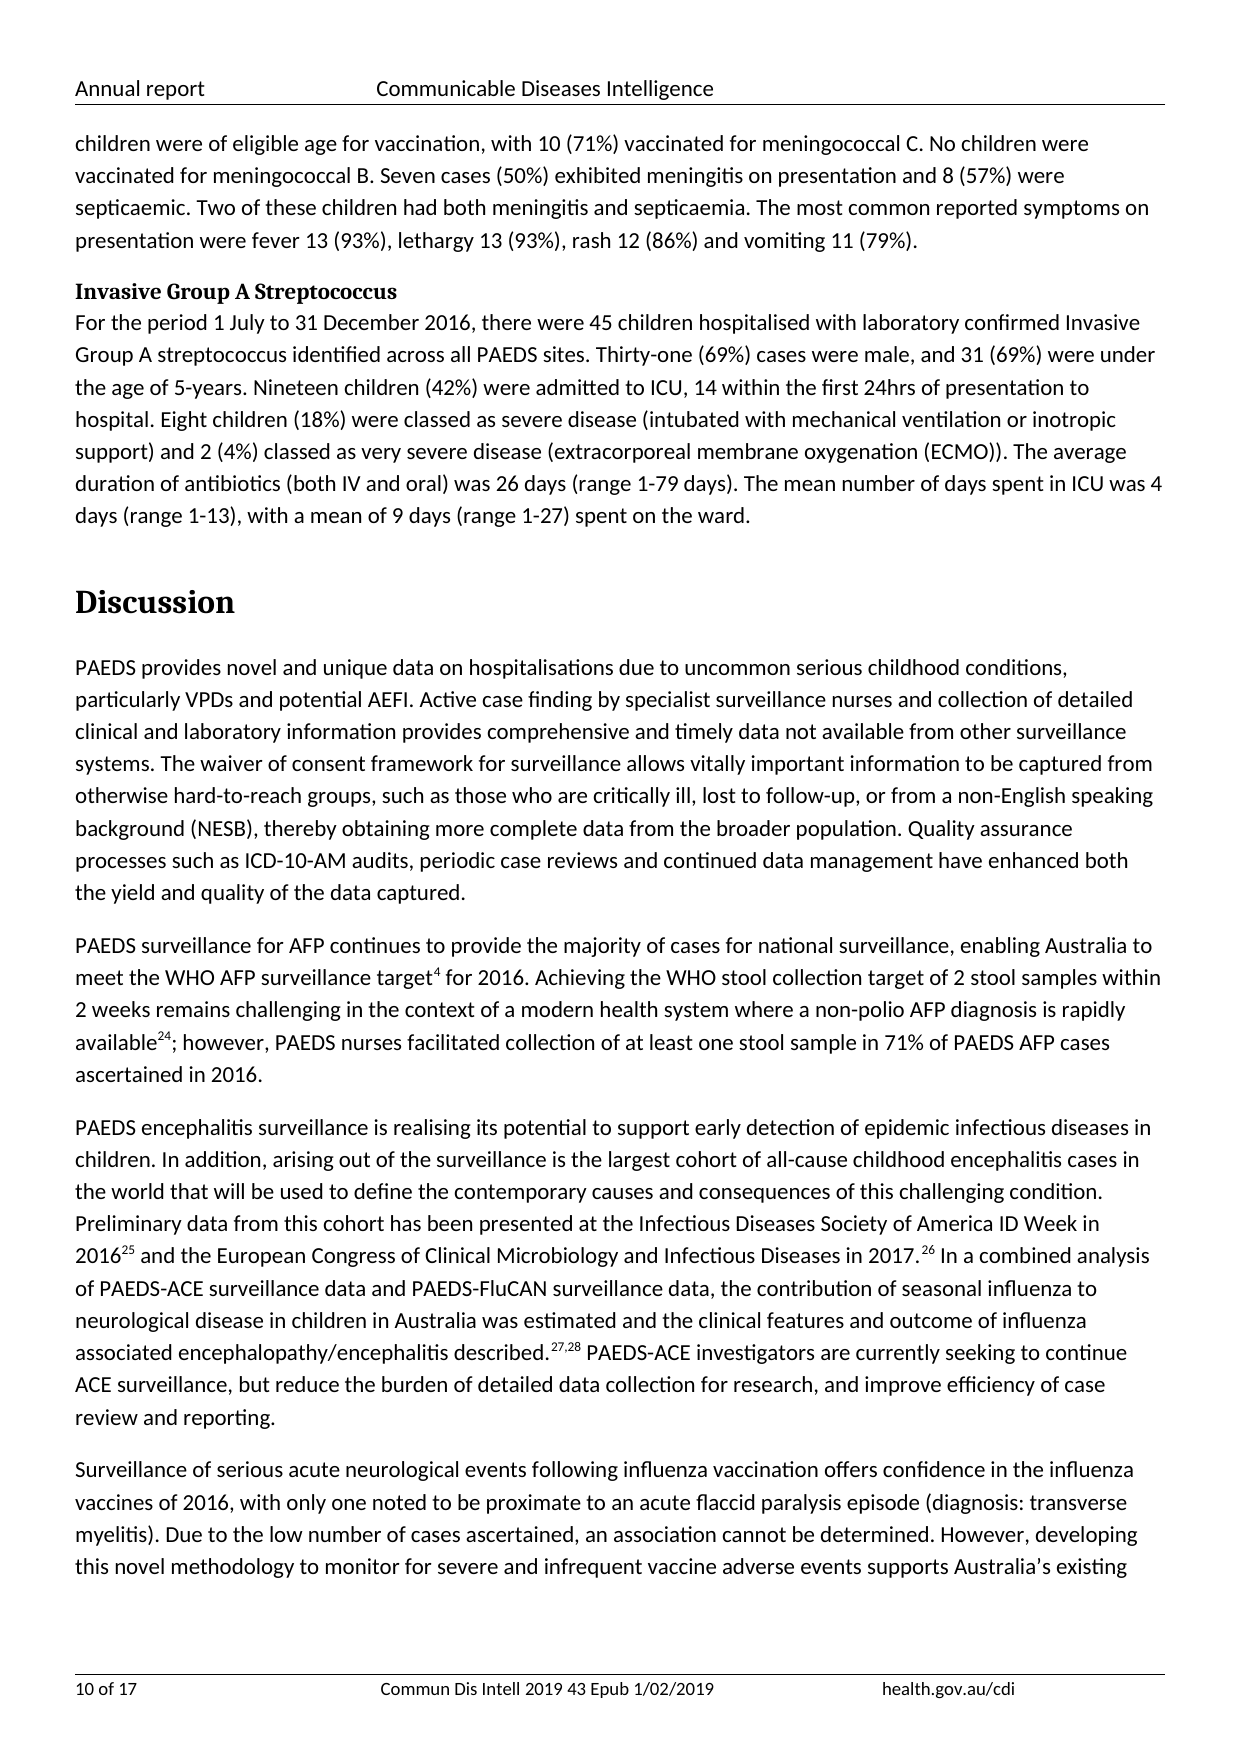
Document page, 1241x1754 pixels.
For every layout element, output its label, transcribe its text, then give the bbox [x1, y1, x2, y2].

text PAEDS surveillance for AFP continues to provide the majority of cases for national surveillance, enabling Australia to meet the WHO AFP surveillance target4 for 2016. Achieving the WHO stool collection target of 2 stool samples within 2 weeks remains challenging in the context of a modern health system where a non-polio AFP diagnosis is rapidly available24; however, PAEDS nurses facilitated collection of at least one stool sample in 71% of PAEDS AFP cases ascertained in 2016. [75, 931, 1165, 1088]
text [75, 1456, 1165, 1580]
text PAEDS encephalitis surveillance is realising its potential to support early detection of epidemic infectious diseases in children. In addition, arising out of the surveillance is the largest cohort of all-cause childhood encephalitis cases in the world that will be used to define the contemporary causes and consequences of this challenging condition. Preliminary data from this cohort has been presented at the Infectious Diseases Society of America ID Week in 201625 and the European Congress of Clinical Microbiology and Infectious Diseases in 2017.26 In a combined analysis of PAEDS-ACE surveillance data and PAEDS-FluCAN surveillance data, the contribution of seasonal influenza to neurological disease in children in Australia was estimated and the clinical features and outcome of influenza associated encephalopathy/encephalitis described.27,28 PAEDS-ACE investigators are currently seeking to continue ACE surveillance, but reduce the burden of detailed data collection for research, and improve efficiency of case review and reporting. [75, 1113, 1165, 1431]
subtitle Discussion [75, 584, 1165, 622]
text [75, 129, 1165, 254]
text For the period 1 July to 31 December 2016, there were 45 children hospitalised with laboratory confirmed Invasive Group A streptococcus identified across all PAEDS sites. Thirty-one (69%) cases were male, and 31 (69%) were under the age of 5-years. Nineteen children (42%) were admitted to ICU, 14 within the first 24hrs of presentation to hospital. Eight children (18%) were classed as severe disease (intubated with mechanical ventilation or inotropic support) and 2 (4%) classed as very severe disease (extracorporeal membrane oxygenation (ECMO)). The average duration of antibiotics (both IV and oral) was 26 days (range 1-79 days). The mean number of days spent in ICU was 4 days (range 1-13), with a mean of 9 days (range 1-27) spent on the ward. [75, 308, 1165, 529]
subtitle Invasive Group A Streptococcus [75, 279, 1165, 305]
text PAEDS provides novel and unique data on hospitalisations due to uncommon serious childhood conditions, particularly VPDs and potential AEFI. Active case finding by specialist surveillance nurses and collection of detailed clinical and laboratory information provides comprehensive and timely data not available from other surveillance systems. The waiver of consent framework for surveillance allows vitally important information to be captured from otherwise hard-to-reach groups, such as those who are critically ill, lost to follow-up, or from a non-English speaking background (NESB), thereby obtaining more complete data from the broader population. Quality assurance processes such as ICD-10-AM audits, periodic case reviews and continued data management have enhanced both the yield and quality of the data captured. [75, 653, 1165, 906]
